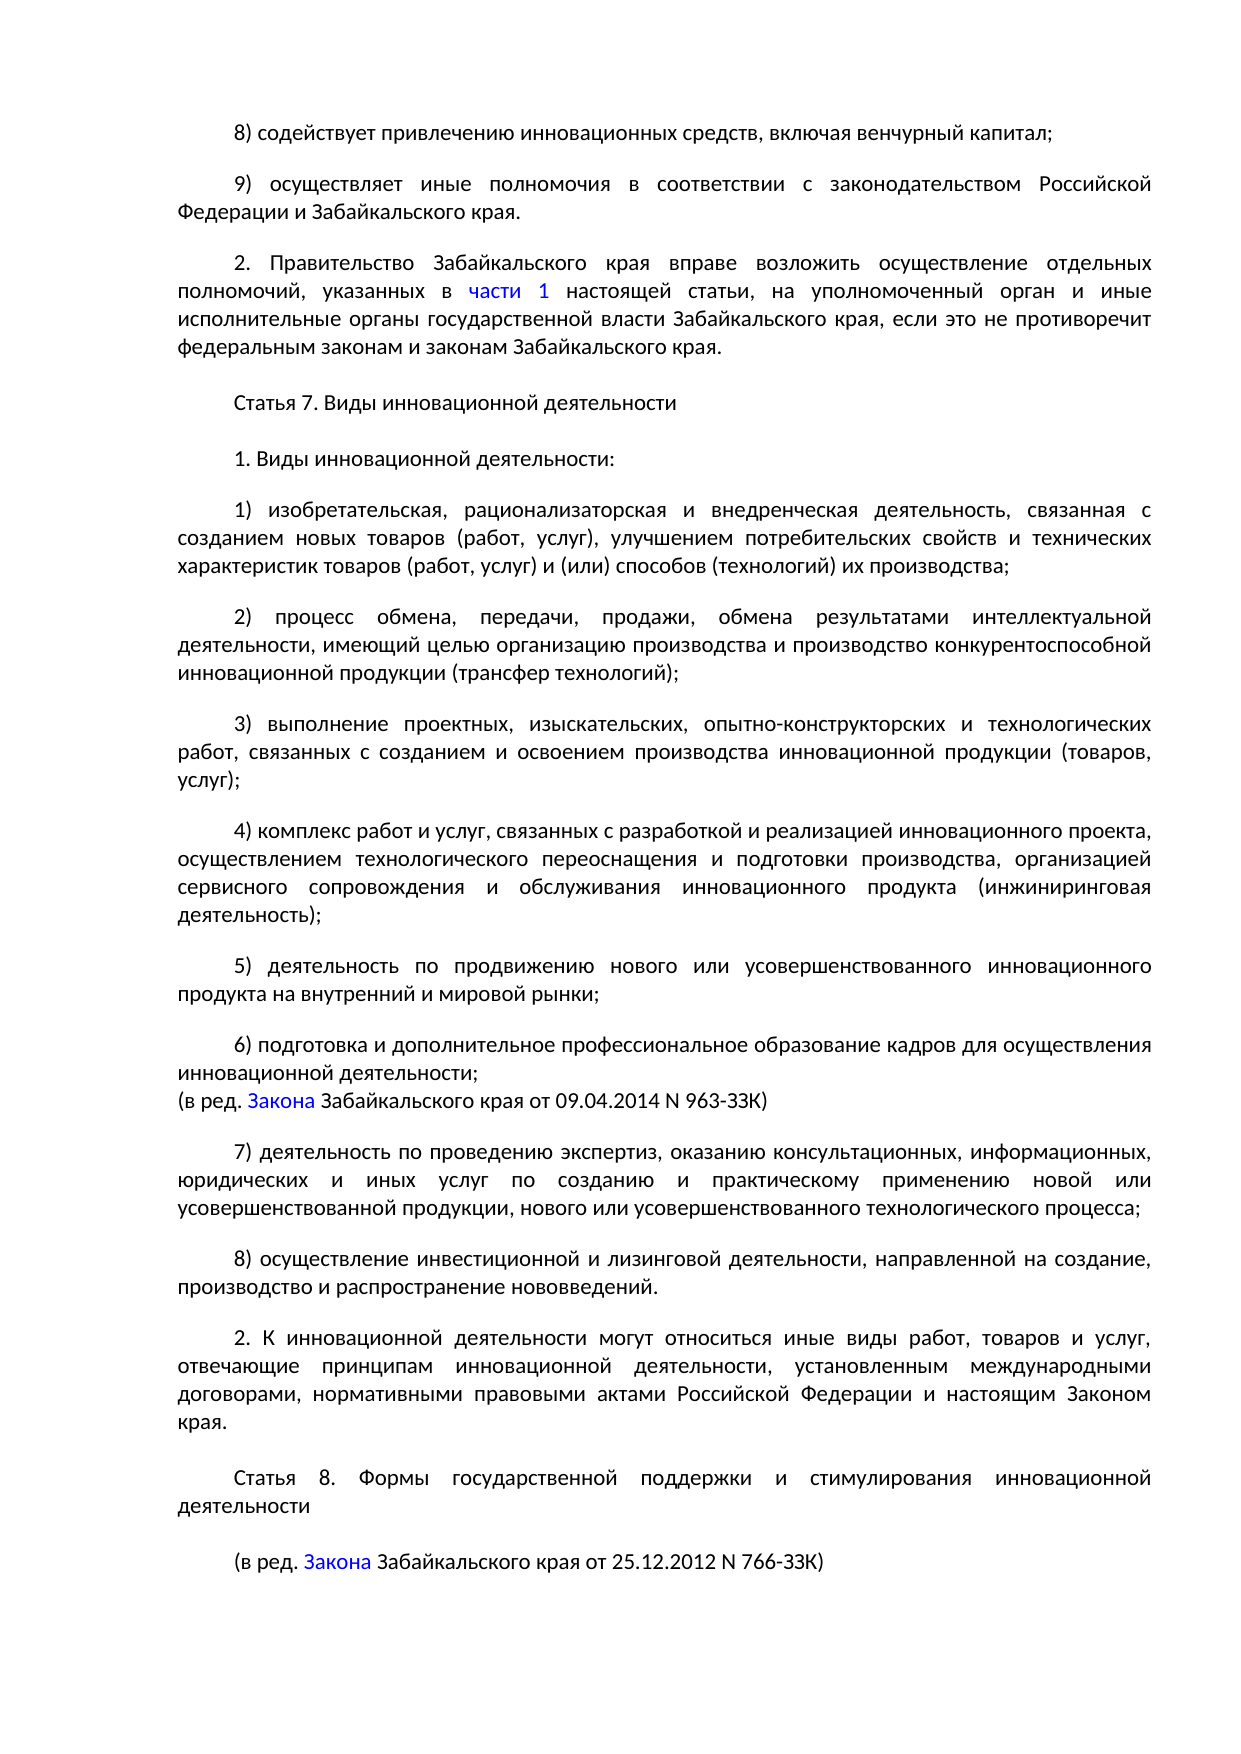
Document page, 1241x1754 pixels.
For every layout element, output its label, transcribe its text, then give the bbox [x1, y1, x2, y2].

text 1) изобретательская, рационализаторская и внедренческая деятельность, связанная с созданием новых товаров (работ, услуг), улучшением потребительских свойств и технических характеристик товаров (работ, услуг) и (или) способов (технологий) их производства; [177, 495, 1152, 579]
text 5) деятельность по продвижению нового или усовершенствованного инновационного продукта на внутренний и мировой рынки; [177, 951, 1152, 1007]
text 9) осуществляет иные полномочия в соответствии с законодательством Российской Федерации и Забайкальского края. [177, 169, 1152, 225]
text 2. К инновационной деятельности могут относиться иные виды работ, товаров и услуг, отвечающие принципам инновационной деятельности, установленным международными договорами, нормативными правовыми актами Российской Федерации и настоящим Законом края. [177, 1323, 1152, 1435]
text 7) деятельность по проведению экспертиз, оказанию консультационных, информационных, юридических и иных услуг по созданию и практическому применению новой или усовершенствованной продукции, нового или усовершенствованного технологического процесса; [177, 1137, 1152, 1221]
text 1. Виды инновационной деятельности: [177, 444, 1152, 472]
text 2. Правительство Забайкальского края вправе возложить осуществление отдельных полномочий, указанных в части 1 настоящей статьи, на уполномоченный орган и иные исполнительные органы государственной власти Забайкальского края, если это не противоречит федеральным законам и законам Забайкальского края. [177, 248, 1152, 360]
text 4) комплекс работ и услуг, связанных с разработкой и реализацией инновационного проекта, осуществлением технологического переоснащения и подготовки производства, организацией сервисного сопровождения и обслуживания инновационного продукта (инжиниринговая деятельность); [177, 816, 1152, 928]
text (в ред. Закона Забайкальского края от 25.12.2012 N 766-ЗЗК) [177, 1547, 1152, 1575]
text 8) содействует привлечению инновационных средств, включая венчурный капитал; [177, 118, 1152, 146]
text Статья 7. Виды инновационной деятельности [177, 388, 1152, 416]
text 8) осуществление инвестиционной и лизинговой деятельности, направленной на создание, производство и распространение нововведений. [177, 1244, 1152, 1300]
text Статья 8. Формы государственной поддержки и стимулирования инновационной деятельности [177, 1463, 1152, 1519]
text 3) выполнение проектных, изыскательских, опытно-конструкторских и технологических работ, связанных с созданием и освоением производства инновационной продукции (товаров, услуг); [177, 709, 1152, 793]
text 2) процесс обмена, передачи, продажи, обмена результатами интеллектуальной деятельности, имеющий целью организацию производства и производство конкурентоспособной инновационной продукции (трансфер технологий); [177, 602, 1152, 686]
text (в ред. Закона Забайкальского края от 09.04.2014 N 963-ЗЗК) [177, 1086, 1152, 1114]
text 6) подготовка и дополнительное профессиональное образование кадров для осуществления инновационной деятельности; [177, 1030, 1152, 1086]
